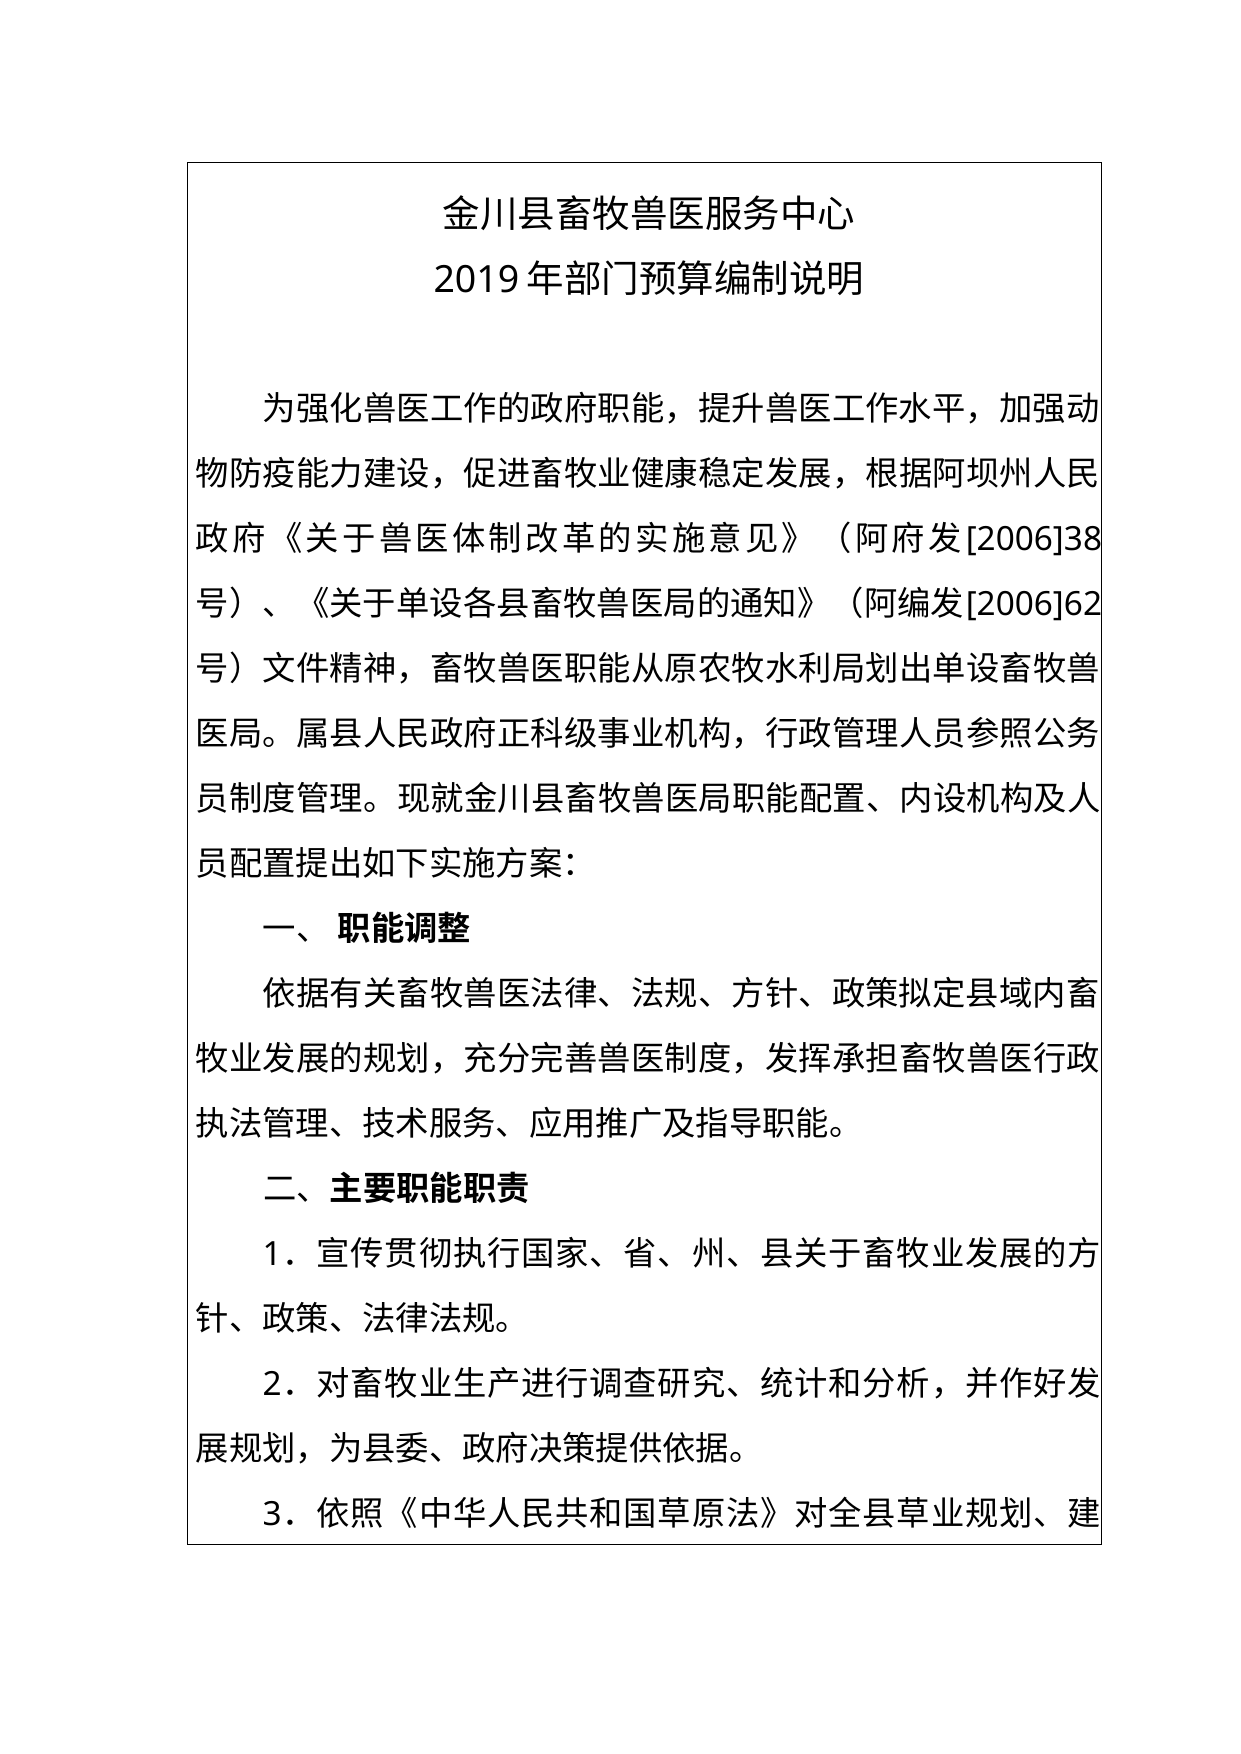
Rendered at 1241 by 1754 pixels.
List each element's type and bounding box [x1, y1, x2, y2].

table_header [0, 162, 1240, 1548]
